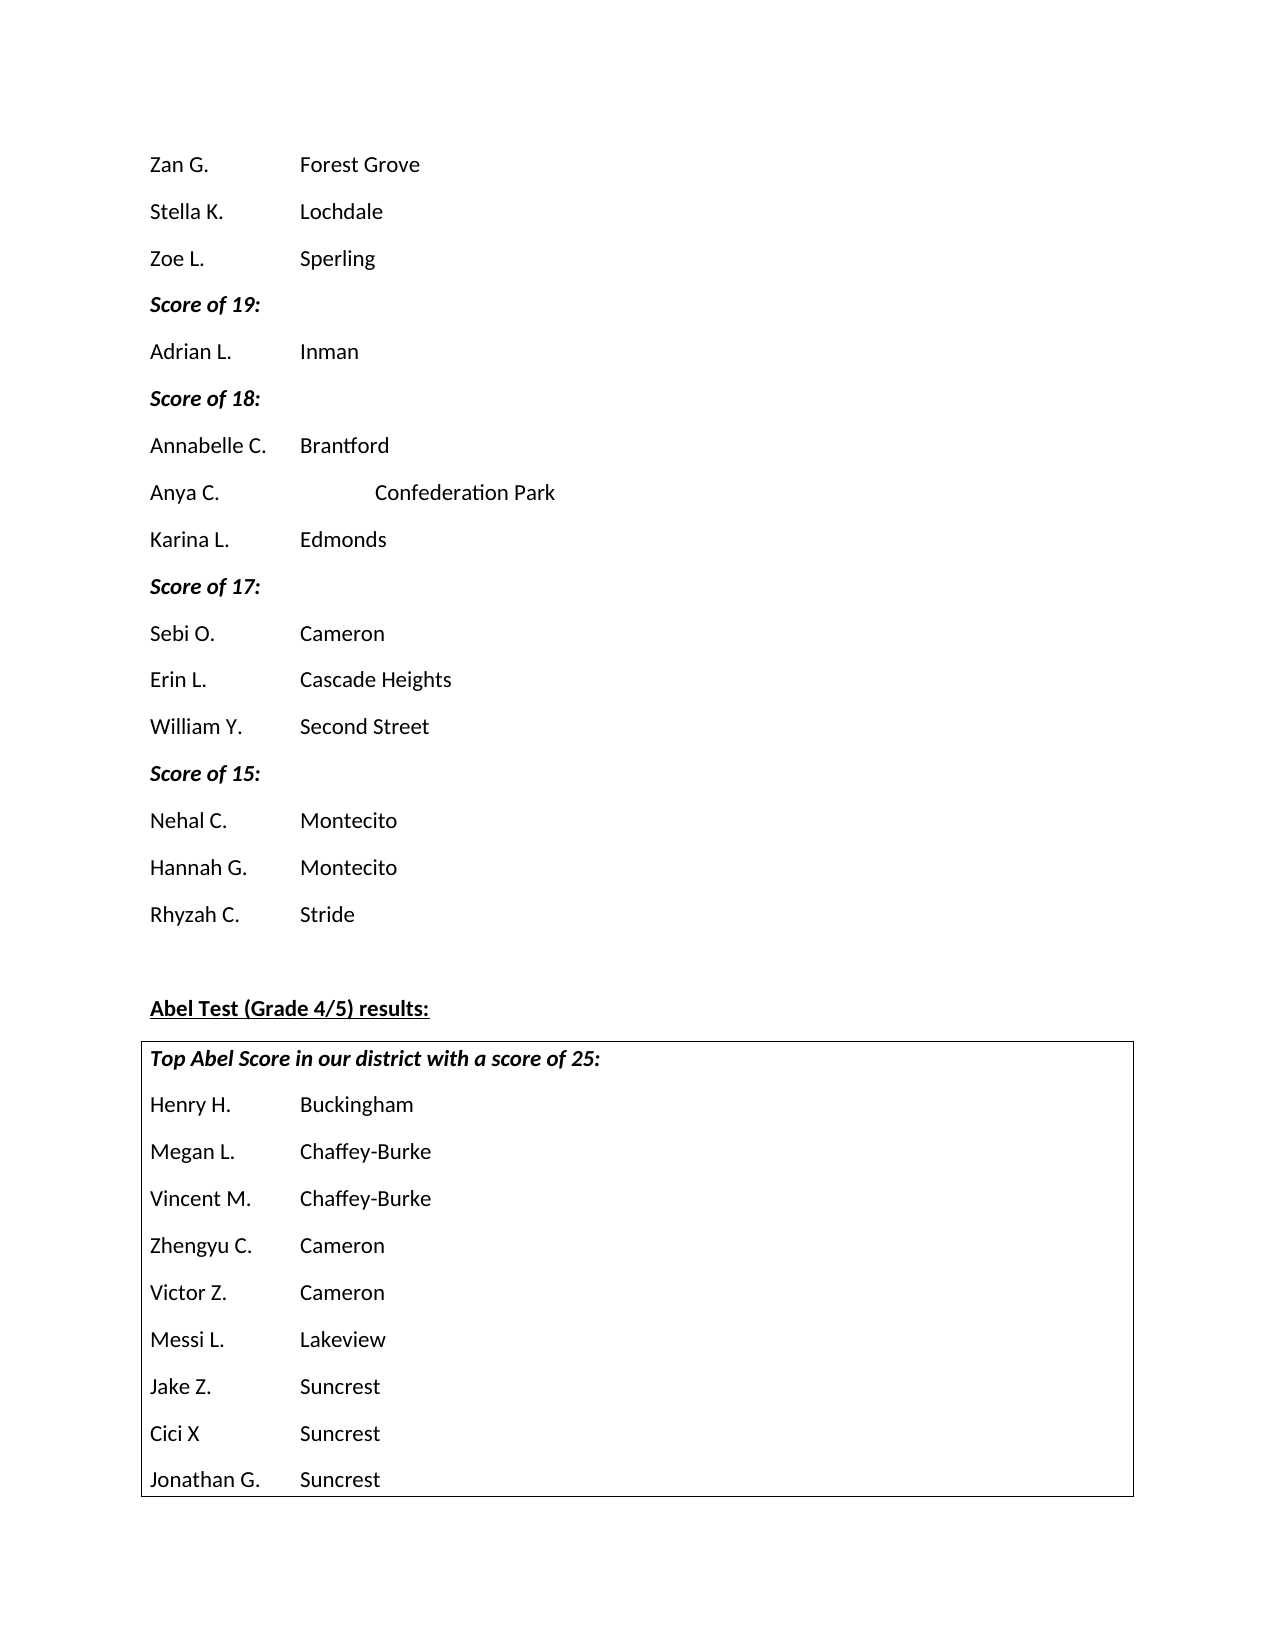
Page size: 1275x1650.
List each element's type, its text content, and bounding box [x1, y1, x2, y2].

text Jonathan G. Suncrest [142, 1462, 1133, 1496]
text Score of 18: [150, 384, 1125, 412]
text Annabelle C. Brantford [150, 431, 1125, 459]
text Erin L. Cascade Heights [150, 666, 1125, 694]
text Megan L. Chaffey-Burke [142, 1134, 1133, 1166]
text Victor Z. Cameron [142, 1275, 1133, 1306]
text Zan G. Forest Grove [150, 150, 1125, 178]
text Sebi O. Cameron [150, 619, 1125, 647]
text Adrian L. Inman [150, 337, 1125, 366]
text Vincent M. Chaffey-Burke [142, 1181, 1133, 1212]
text Karina L. Edmonds [150, 525, 1125, 553]
text Zhengyu C. Cameron [142, 1228, 1133, 1259]
text Cici X Suncrest [142, 1416, 1133, 1447]
text Score of 19: [150, 291, 1125, 319]
text Hannah G. Montecito [150, 853, 1125, 881]
text William Y. Second Street [150, 712, 1125, 741]
text Messi L. Lakeview [142, 1322, 1133, 1353]
text Abel Test (Grade 4/5) results: [150, 994, 1125, 1022]
text Henry H. Buckingham [142, 1087, 1133, 1119]
text Score of 15: [150, 759, 1125, 787]
text Rhyzah C. Stride [150, 900, 1125, 928]
text Stella K. Lochdale [150, 197, 1125, 225]
text Score of 17: [150, 572, 1125, 600]
text Zoe L. Sperling [150, 244, 1125, 272]
text Nehal C. Montecito [150, 806, 1125, 834]
text Jake Z. Suncrest [142, 1369, 1133, 1400]
text Anya C. Confederation Park [150, 478, 1125, 506]
text Top Abel Score in our district with a score of 25: [142, 1042, 1133, 1072]
